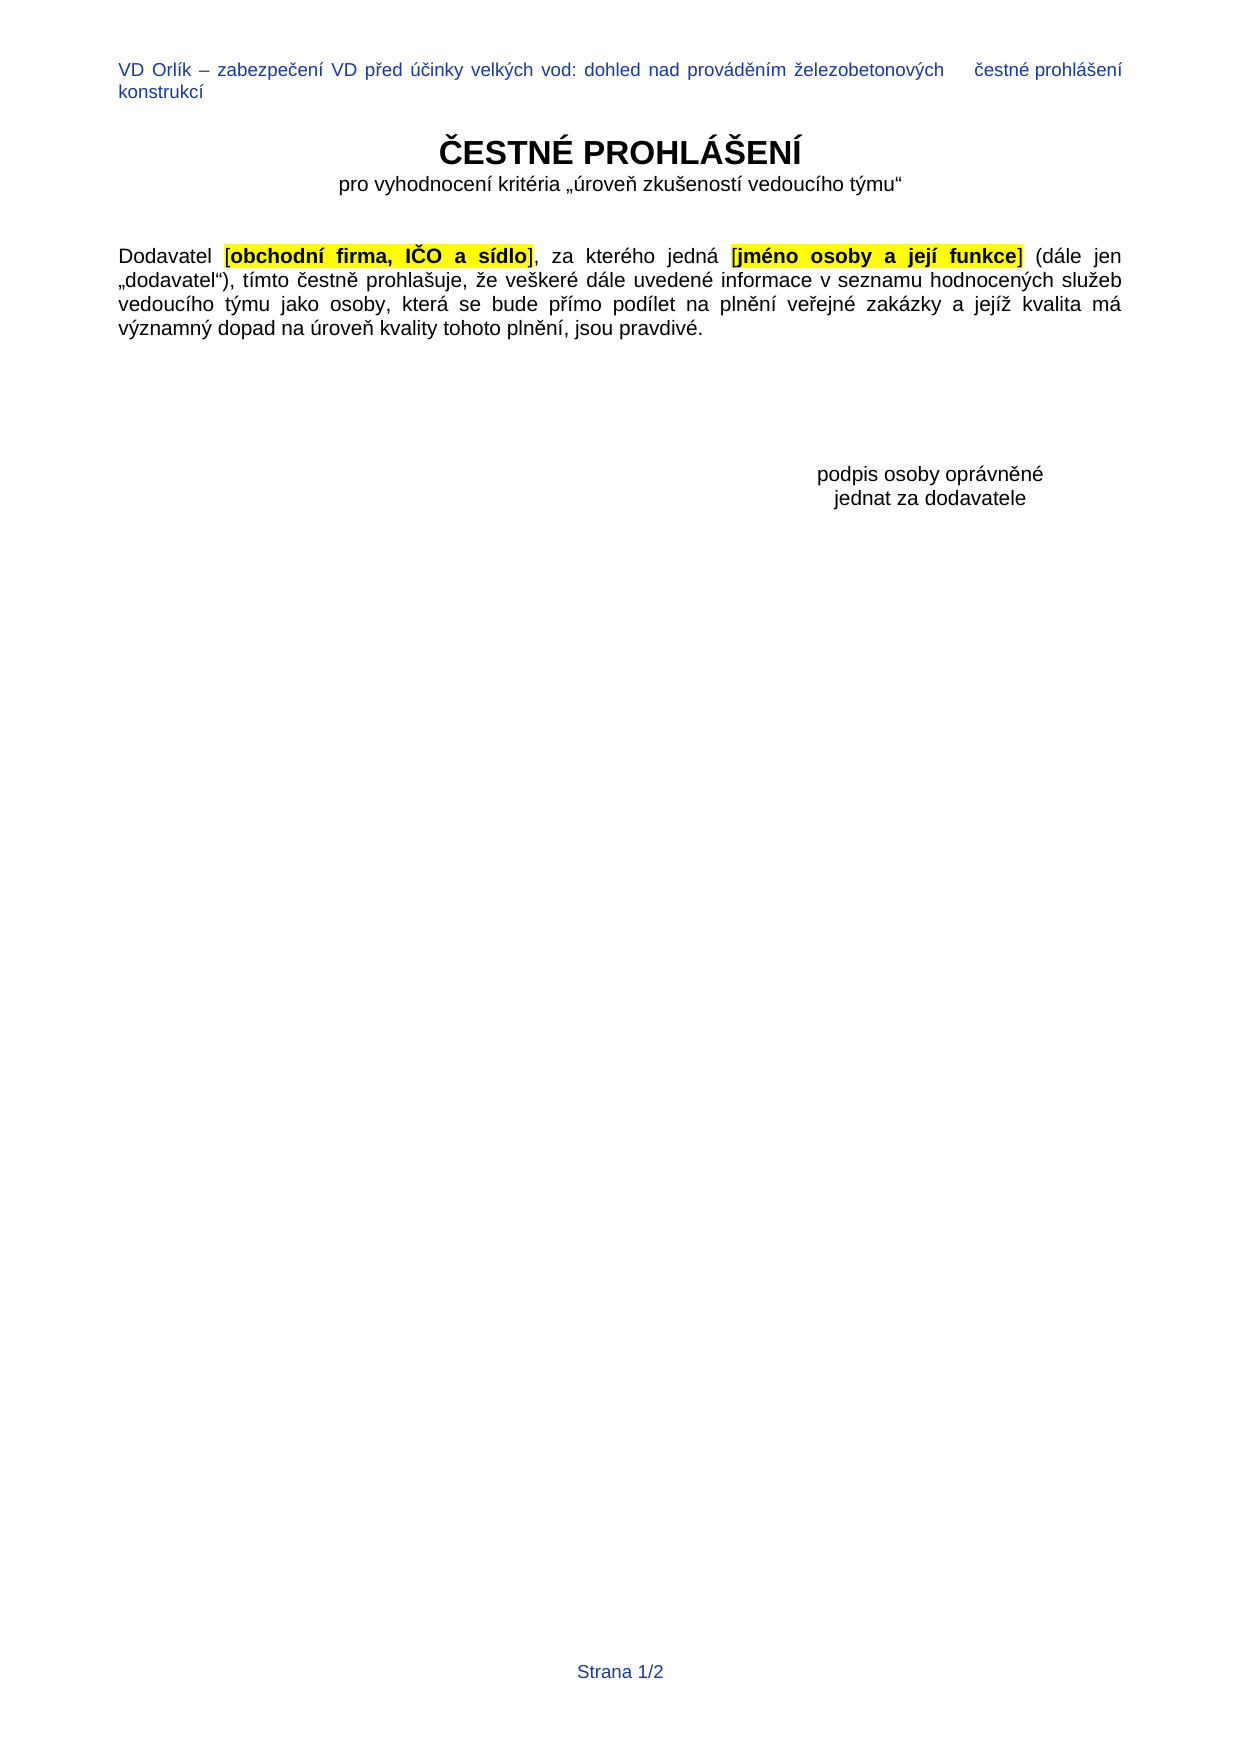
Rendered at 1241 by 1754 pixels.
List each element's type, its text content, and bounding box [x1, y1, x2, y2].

text pro vyhodnocení kritéria „úroveň zkušeností vedoucího týmu“ [118, 171, 1122, 195]
text podpis osoby oprávněné jednat za dodavatele [797, 462, 1063, 510]
text Dodavatel [obchodní firma, IČO a sídlo], za kterého jedná [jméno osoby a její funkce] (dále jen „dodavatel“), tímto čestně prohlašuje, že veškeré dále uvedené informace v seznamu hodnocených služeb vedoucího týmu jako osoby, která se bude přímo podílet na plnění veřejné zakázky a jejíž kvalita má významný dopad na úroveň kvality tohoto plnění, jsou pravdivé. [118, 244, 1122, 340]
text ČESTNÉ PROHLÁŠENÍ [118, 133, 1122, 171]
